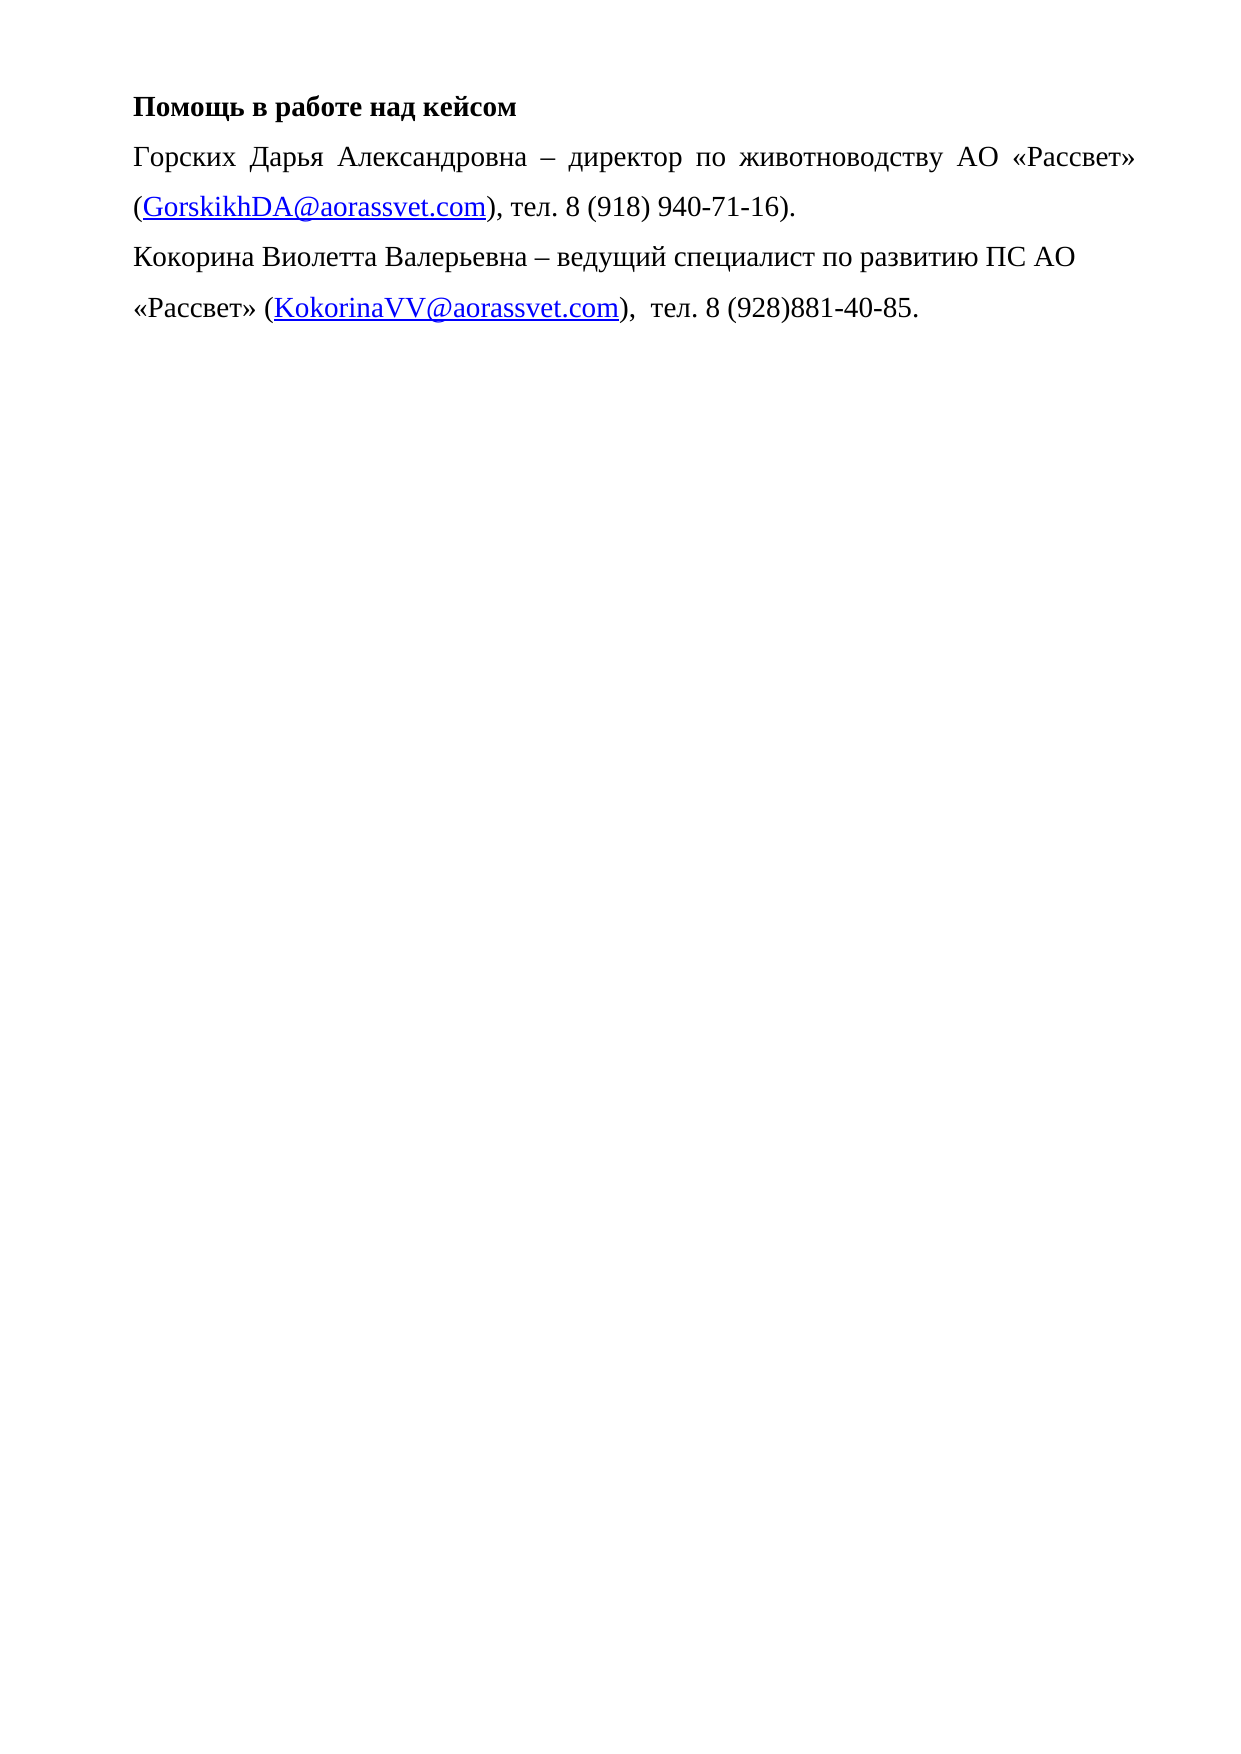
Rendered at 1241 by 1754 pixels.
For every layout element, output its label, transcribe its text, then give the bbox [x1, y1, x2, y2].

text Помощь в работе над кейсом [133, 89, 1137, 122]
text Кокорина Виолетта Валерьевна – ведущий специалист по развитию ПС АО «Рассвет» (KokorinaVV@aorassvet.com), тел. 8 (928)881-40-85. [133, 239, 1137, 323]
text Горских Дарья Александровна – директор по животноводству АО «Рассвет» (GorskikhDA@aorassvet.com), тел. 8 (918) 940-71-16). [133, 139, 1137, 223]
